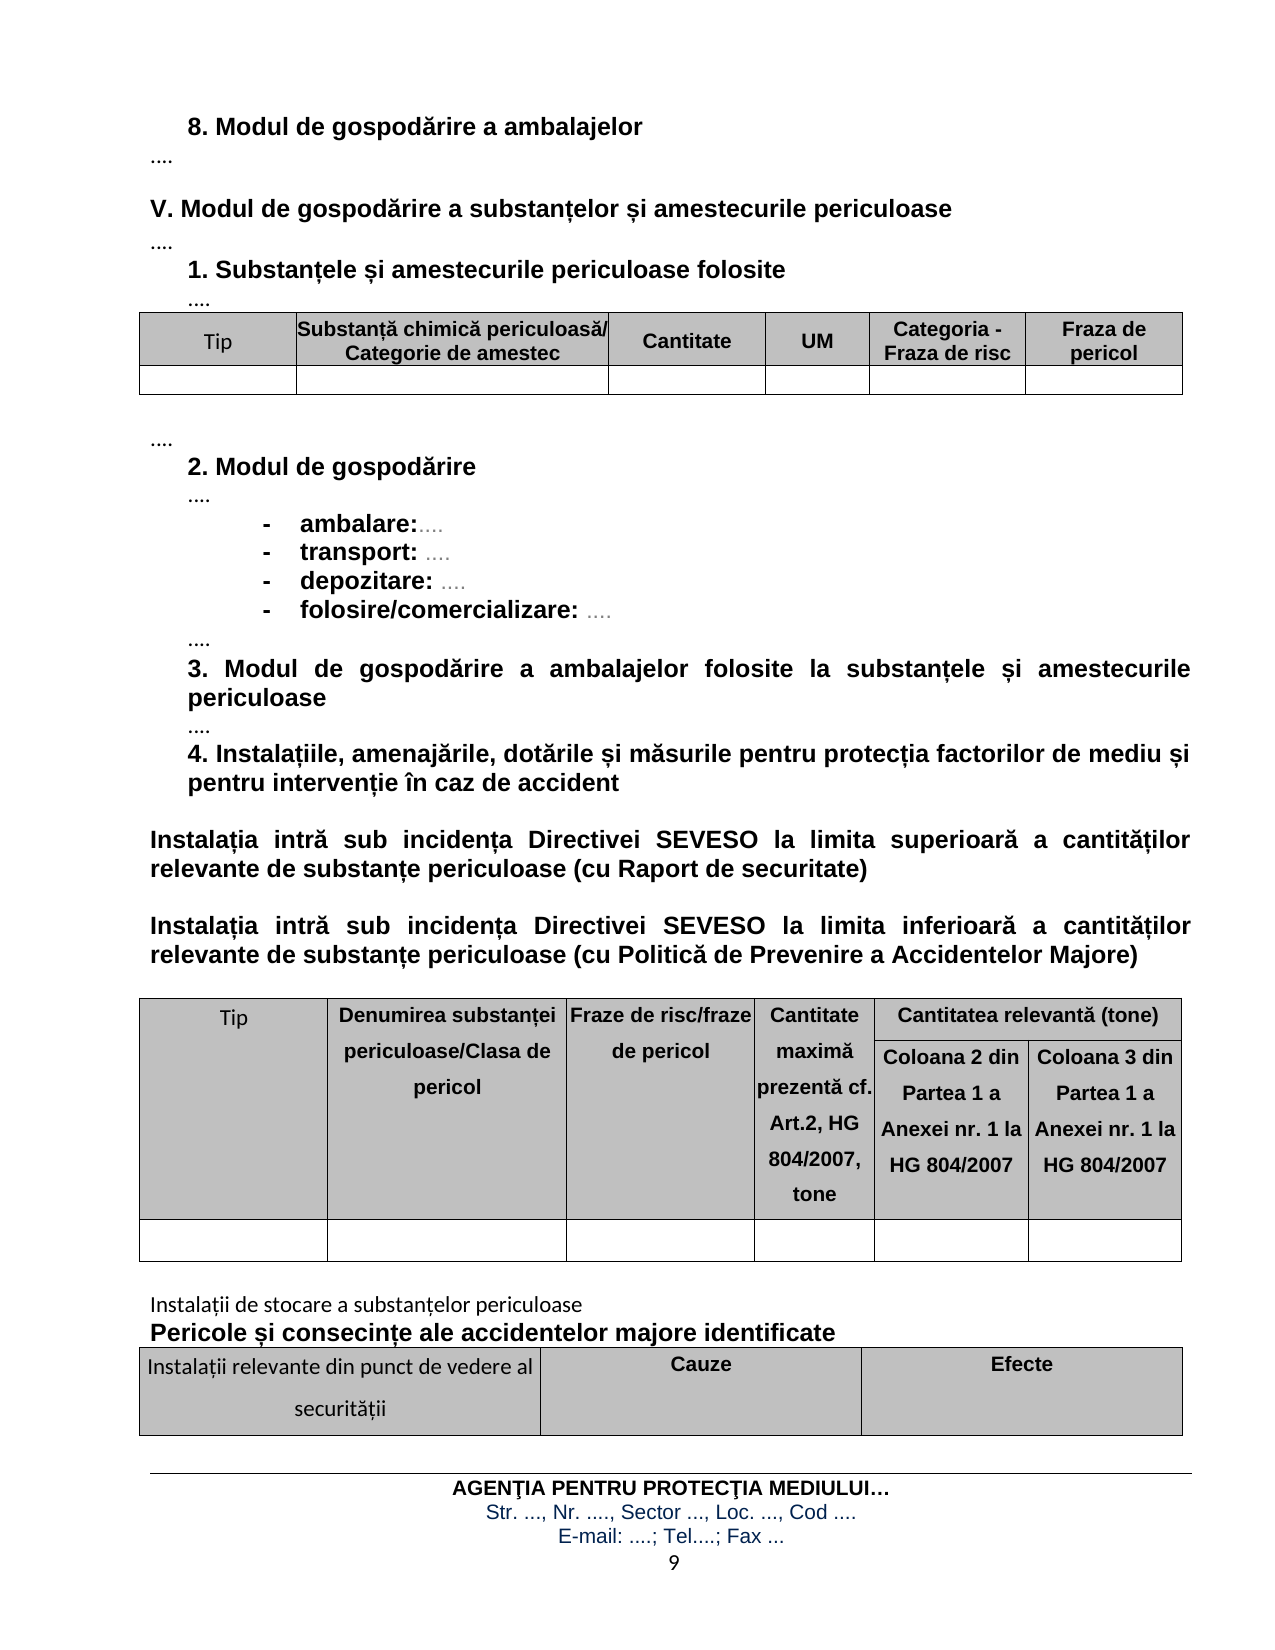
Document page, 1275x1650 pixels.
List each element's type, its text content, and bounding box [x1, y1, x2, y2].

list ambalare: [262, 509, 1192, 537]
list folosire/comercializare: [262, 595, 1192, 624]
subtitle 3. Modul de gospodărire a ambalajelor folosite la substanțele și amestecurile periculoase [187, 654, 1192, 711]
subtitle 1. Substanțele și amestecurile periculoase folosite [187, 255, 1192, 284]
subtitle 4. Instalațiile, amenajările, dotările și măsurile pentru protecția factorilor de mediu și pentru intervenție în caz de accident [187, 739, 1192, 797]
list depozitare: [262, 566, 1192, 595]
list transport: [262, 537, 1192, 566]
subtitle 8. Modul de gospodărire a ambalajelor [187, 112, 1192, 141]
subtitle V. Modul de gospodărire a substanțelor și amestecurile periculoase [150, 194, 1192, 223]
subtitle 2. Modul de gospodărire [187, 452, 1192, 481]
